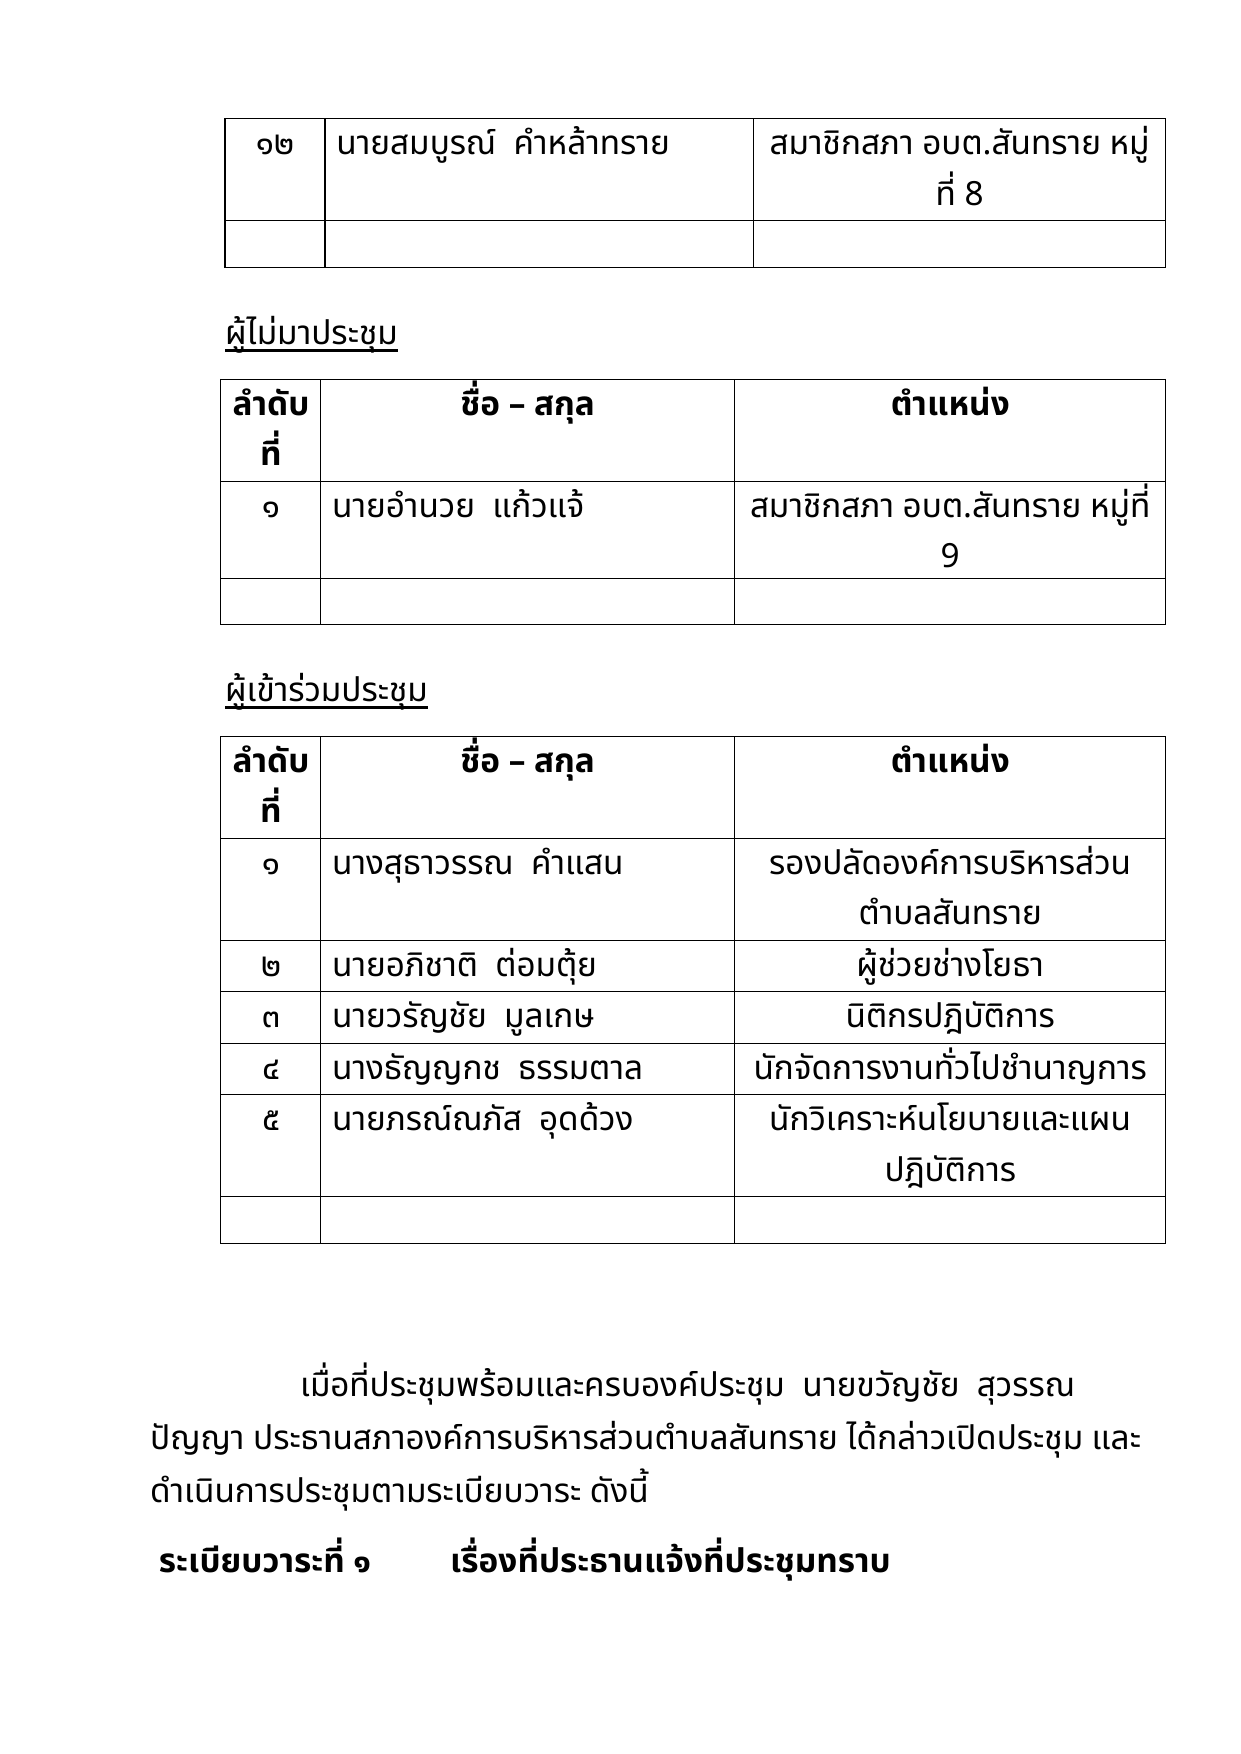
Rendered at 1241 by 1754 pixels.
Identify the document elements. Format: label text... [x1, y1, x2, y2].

table_cell [221, 579, 320, 624]
table_cell นายอภิชาติ ต่อมตุ้ย [321, 941, 734, 991]
table_cell [221, 1197, 320, 1242]
table_cell นักจัดการงานทั่วไปชำนาญการ [735, 1044, 1165, 1094]
table_cell ๑ [221, 839, 320, 940]
table_header ชื่อ – สกุล [321, 737, 734, 838]
table_header ลำดับที่ [221, 380, 320, 481]
table_cell นายอำนวย แก้วแจ้ [321, 482, 734, 578]
table_cell ผู้ช่วยช่างโยธา [735, 941, 1165, 991]
table_cell [735, 1197, 1165, 1242]
table_cell [321, 579, 734, 624]
table_cell สมาชิกสภา อบต.สันทราย หมู่ที่ 8 [754, 119, 1165, 220]
table_header ตำแหน่ง [735, 380, 1165, 481]
table_cell นักวิเคราะห์นโยบายและแผนปฎิบัติการ [735, 1095, 1165, 1196]
table_cell [226, 221, 324, 267]
text ผู้ไม่มาประชุม [150, 309, 1166, 359]
table_cell [321, 1197, 734, 1242]
table_cell รองปลัดองค์การบริหารส่วนตำบลสันทราย [735, 839, 1165, 940]
text ระเบียบวาระที่ ๑ เรื่องที่ประธานแจ้งที่ประชุมทราบ [150, 1537, 1166, 1588]
table_cell ๑ [221, 482, 320, 578]
table_cell นางธัญญกช ธรรมตาล [321, 1044, 734, 1094]
table_header ตำแหน่ง [735, 737, 1165, 838]
text ผู้เข้าร่วมประชุม [150, 666, 1166, 716]
table_cell [326, 221, 753, 267]
table_header ชื่อ – สกุล [321, 380, 734, 481]
table_cell นายภรณ์ณภัส อุดด้วง [321, 1095, 734, 1196]
table_cell นางสุธาวรรณ คำแสน [321, 839, 734, 940]
table_cell [735, 579, 1165, 624]
table_cell ๕ [221, 1095, 320, 1196]
table_cell ๔ [221, 1044, 320, 1094]
table_cell นายวรัญชัย มูลเกษ [321, 992, 734, 1043]
table_cell [754, 221, 1165, 267]
text เมื่อที่ประชุมพร้อมและครบองค์ประชุม นายขวัญชัย สุวรรณปัญญา ประธานสภาองค์การบริหารส่วนตำบลสันทราย ได้กล่าวเปิดประชุม และดำเนินการประชุมตามระเบียบวาระ ดังนี้ [150, 1361, 1166, 1518]
table_cell ๓ [221, 992, 320, 1043]
table_cell สมาชิกสภา อบต.สันทราย หมู่ที่ 9 [735, 482, 1165, 578]
table_cell นิติกรปฎิบัติการ [735, 992, 1165, 1043]
table_cell ๑๒ [226, 119, 324, 220]
table_cell นายสมบูรณ์ คำหล้าทราย [326, 119, 753, 220]
table_header ลำดับที่ [221, 737, 320, 838]
table_cell ๒ [221, 941, 320, 991]
